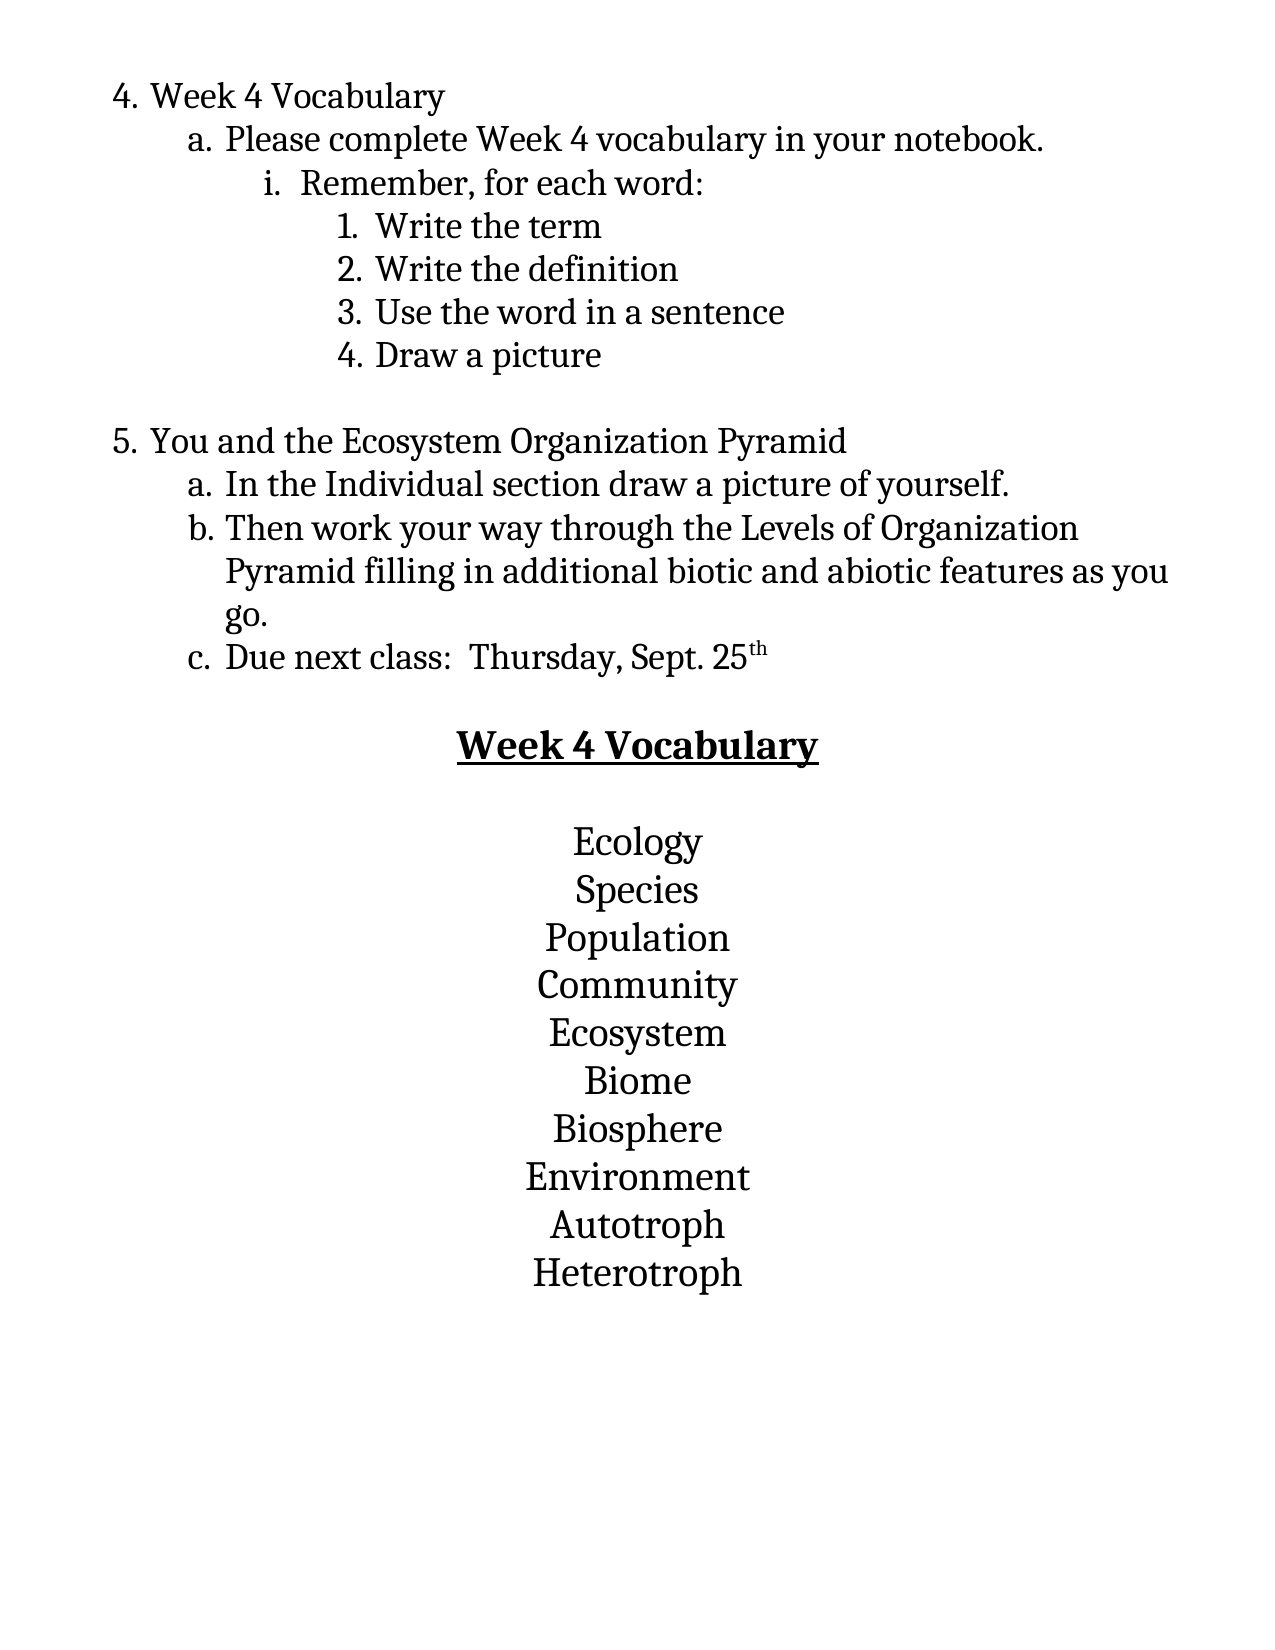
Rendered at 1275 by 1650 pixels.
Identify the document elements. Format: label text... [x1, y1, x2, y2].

text Week 4 Vocabulary [75, 722, 1200, 770]
list Then work your way through the Levels of Organization Pyramid filling in additional biotic and abiotic features as you go. [187, 506, 1200, 636]
text Biosphere [75, 1105, 1200, 1153]
text Heterotroph [75, 1249, 1200, 1297]
list Due next class: Thursday, Sept. 25th [187, 636, 1200, 679]
text Community [75, 961, 1200, 1009]
text Environment [75, 1153, 1200, 1201]
list Write the term [337, 204, 1200, 247]
text Biome [75, 1057, 1200, 1105]
text Population [75, 913, 1200, 961]
text Autotroph [75, 1201, 1200, 1249]
list Draw a picture [337, 334, 1200, 377]
text Species [75, 866, 1200, 913]
list Use the word in a sentence [337, 291, 1200, 334]
list Week 4 Vocabulary [112, 75, 1200, 118]
list Please complete Week 4 vocabulary in your notebook. [187, 118, 1200, 161]
text Ecology [75, 818, 1200, 866]
text Ecosystem [75, 1009, 1200, 1057]
list You and the Ecosystem Organization Pyramid [112, 420, 1200, 463]
list Write the definition [337, 247, 1200, 291]
list Remember, for each word: [281, 161, 1200, 204]
list In the Individual section draw a picture of yourself. [187, 463, 1200, 506]
